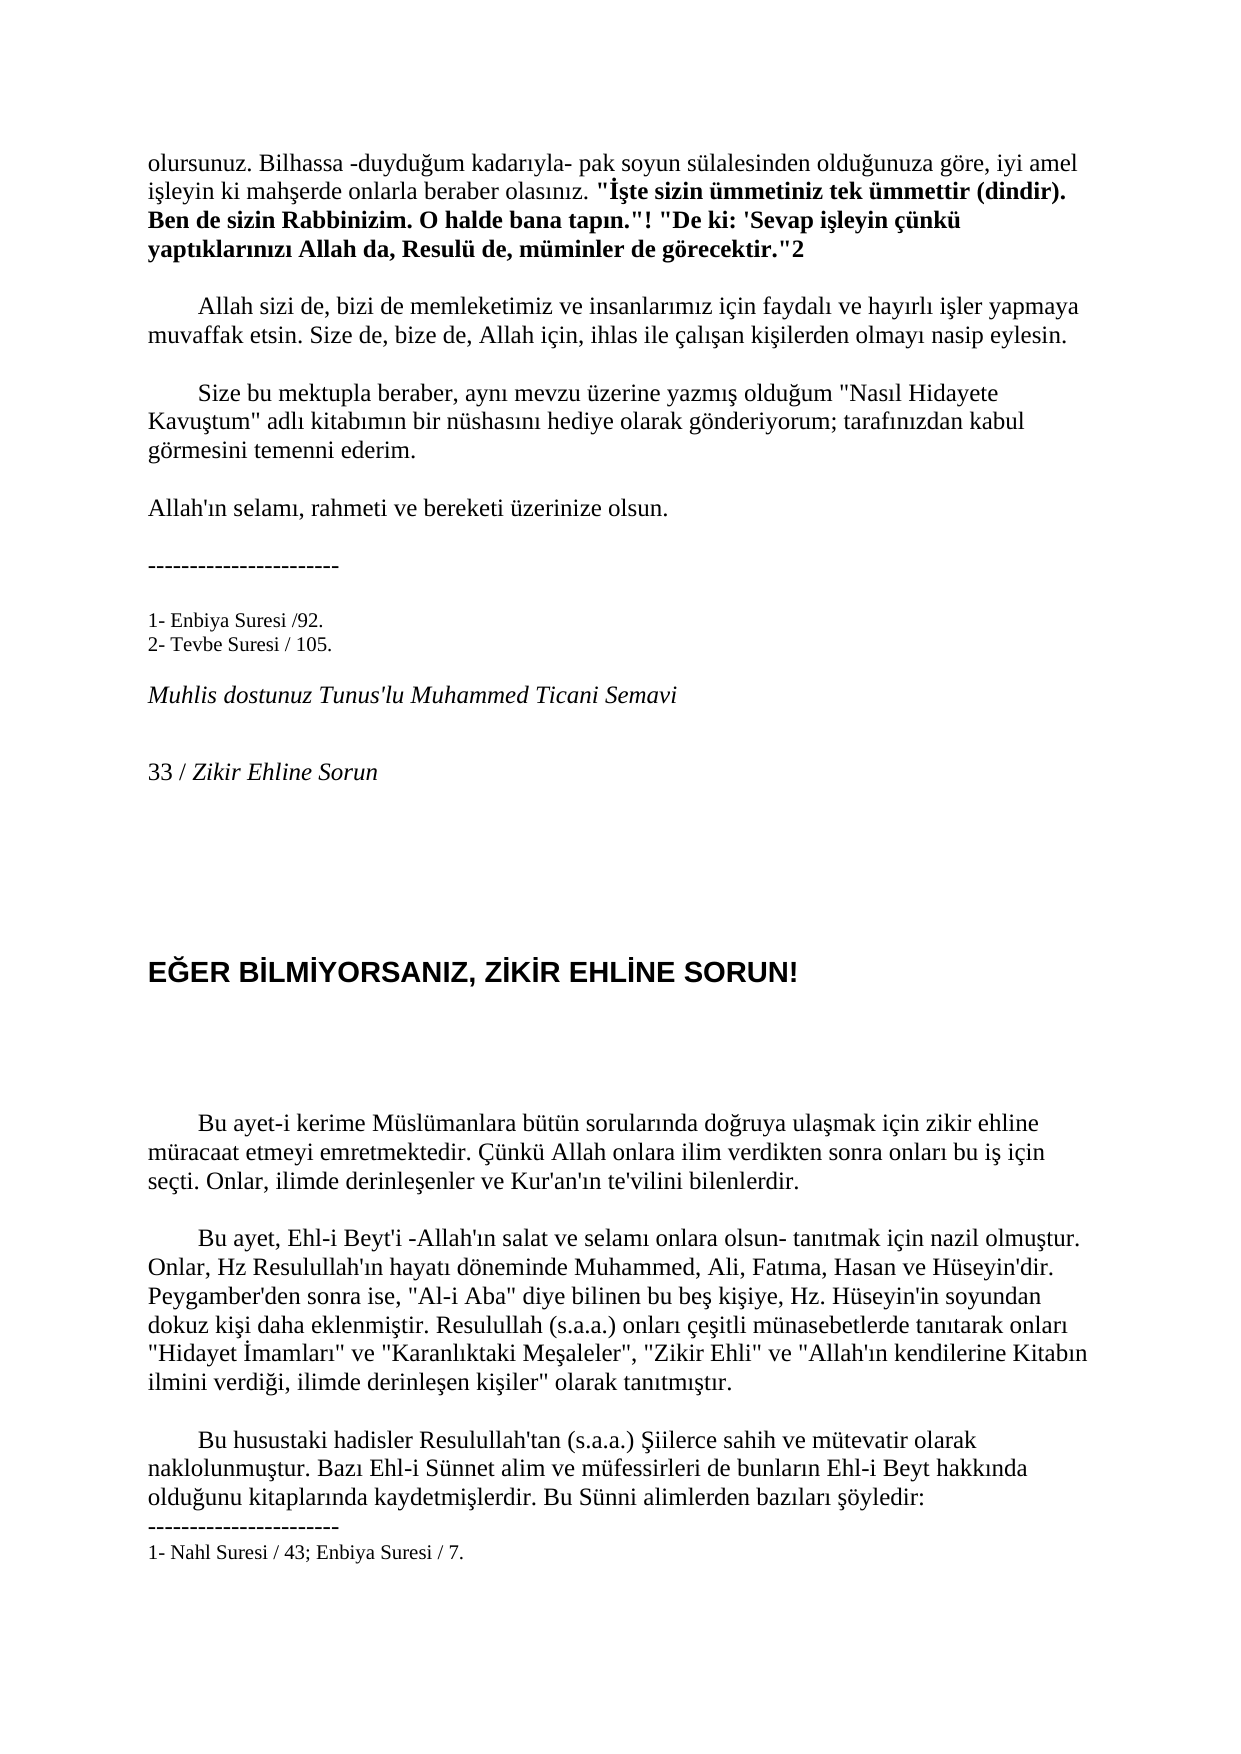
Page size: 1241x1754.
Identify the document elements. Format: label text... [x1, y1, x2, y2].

subtitle EĞER BİLMİYORSANIZ, ZİKİR EHLİNE SORUN! [148, 823, 1093, 1031]
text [148, 148, 1093, 785]
text Bu ayet-i kerime Müslümanlara bütün sorularında doğruya ulaşmak için zikir ehline müracaat etmeyi emretmektedir. Çünkü Allah onlara ilim verdikten sonra onları bu iş için seçti. Onlar, ilimde derinleşenler ve Kur'an'ın te'vilini bilenlerdir. Bu ayet, Ehl-i Beyt'i -Allah'ın salat ve selamı onlara olsun- tanıtmak için nazil olmuştur. Onlar, Hz Resulullah'ın hayatı döneminde Muhammed, Ali, Fatıma, Hasan ve Hüseyin'dir. Peygamber'den sonra ise, "Al-i Aba" diye bilinen bu beş kişiye, Hz. Hüseyin'in soyundan dokuz kişi daha eklenmiştir. Resulullah (s.a.a.) onları çeşitli münasebetlerde tanıtarak onları "Hidayet İmamları" ve "Karanlıktaki Meşaleler", "Zikir Ehli" ve "Allah'ın kendilerine Kitabın ilmini verdiği, ilimde derinleşen kişiler" olarak tanıtmıştır. Bu husustaki hadisler Resulullah'tan (s.a.a.) Şiilerce sahih ve mütevatir olarak naklolunmuştur. Bazı Ehl-i Sünnet alim ve müfessirleri de bunların Ehl-i Beyt hakkında olduğunu kitaplarında kaydetmişlerdir. Bu Sünni alimlerden bazıları şöyledir: ----------------------- 1- Nahl Suresi / 43; Enbiya Suresi / 7. [148, 1075, 1093, 1564]
